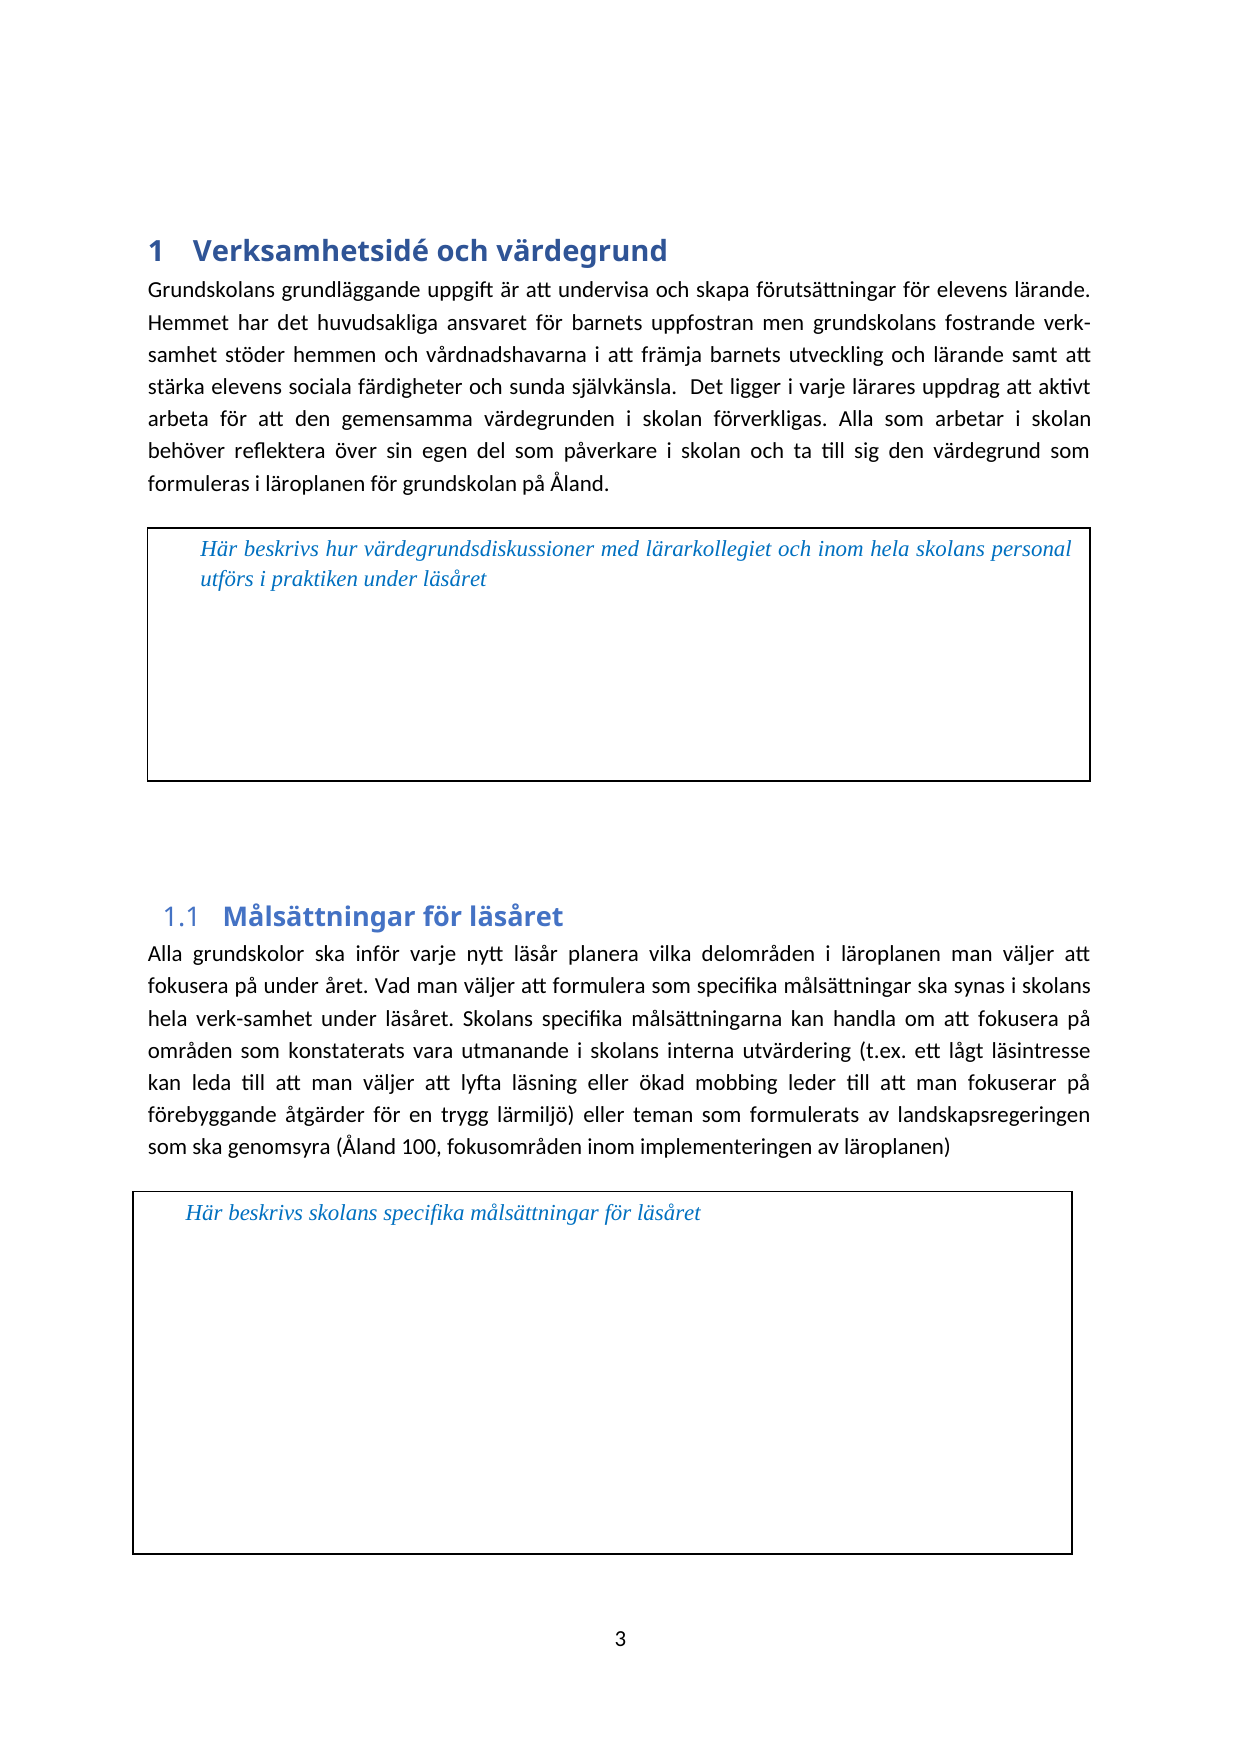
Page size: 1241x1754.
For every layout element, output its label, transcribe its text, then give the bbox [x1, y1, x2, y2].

subtitle Verksamhetsidé och värdegrund [148, 230, 1092, 269]
subtitle Målsättningar för läsåret [162, 897, 1092, 934]
text Grundskolans grundläggande uppgift är att undervisa och skapa förutsättningar för elevens lärande. Hemmet har det huvudsakliga ansvaret för barnets uppfostran men grundskolans fostrande verk-samhet stöder hemmen och vårdnadshavarna i att främja barnets utveckling och lärande samt att stärka elevens sociala färdigheter och sunda självkänsla. Det ligger i varje lärares uppdrag att aktivt arbeta för att den gemensamma värdegrunden i skolan förverkligas. Alla som arbetar i skolan behöver reflektera över sin egen del som påverkare i skolan och ta till sig den värdegrund som formuleras i läroplanen för grundskolan på Åland. [148, 276, 1092, 497]
text Alla grundskolor ska inför varje nytt läsår planera vilka delområden i läroplanen man väljer att fokusera på under året. Vad man väljer att formulera som specifika målsättningar ska synas i skolans hela verk-samhet under läsåret. Skolans specifika målsättningarna kan handla om att fokusera på områden som konstaterats vara utmanande i skolans interna utvärdering (t.ex. ett lågt läsintresse kan leda till att man väljer att lyfta läsning eller ökad mobbing leder till att man fokuserar på förebyggande åtgärder för en trygg lärmiljö) eller teman som formulerats av landskapsregeringen som ska genomsyra (Åland 100, fokusområden inom implementeringen av läroplanen) [148, 939, 1092, 1161]
